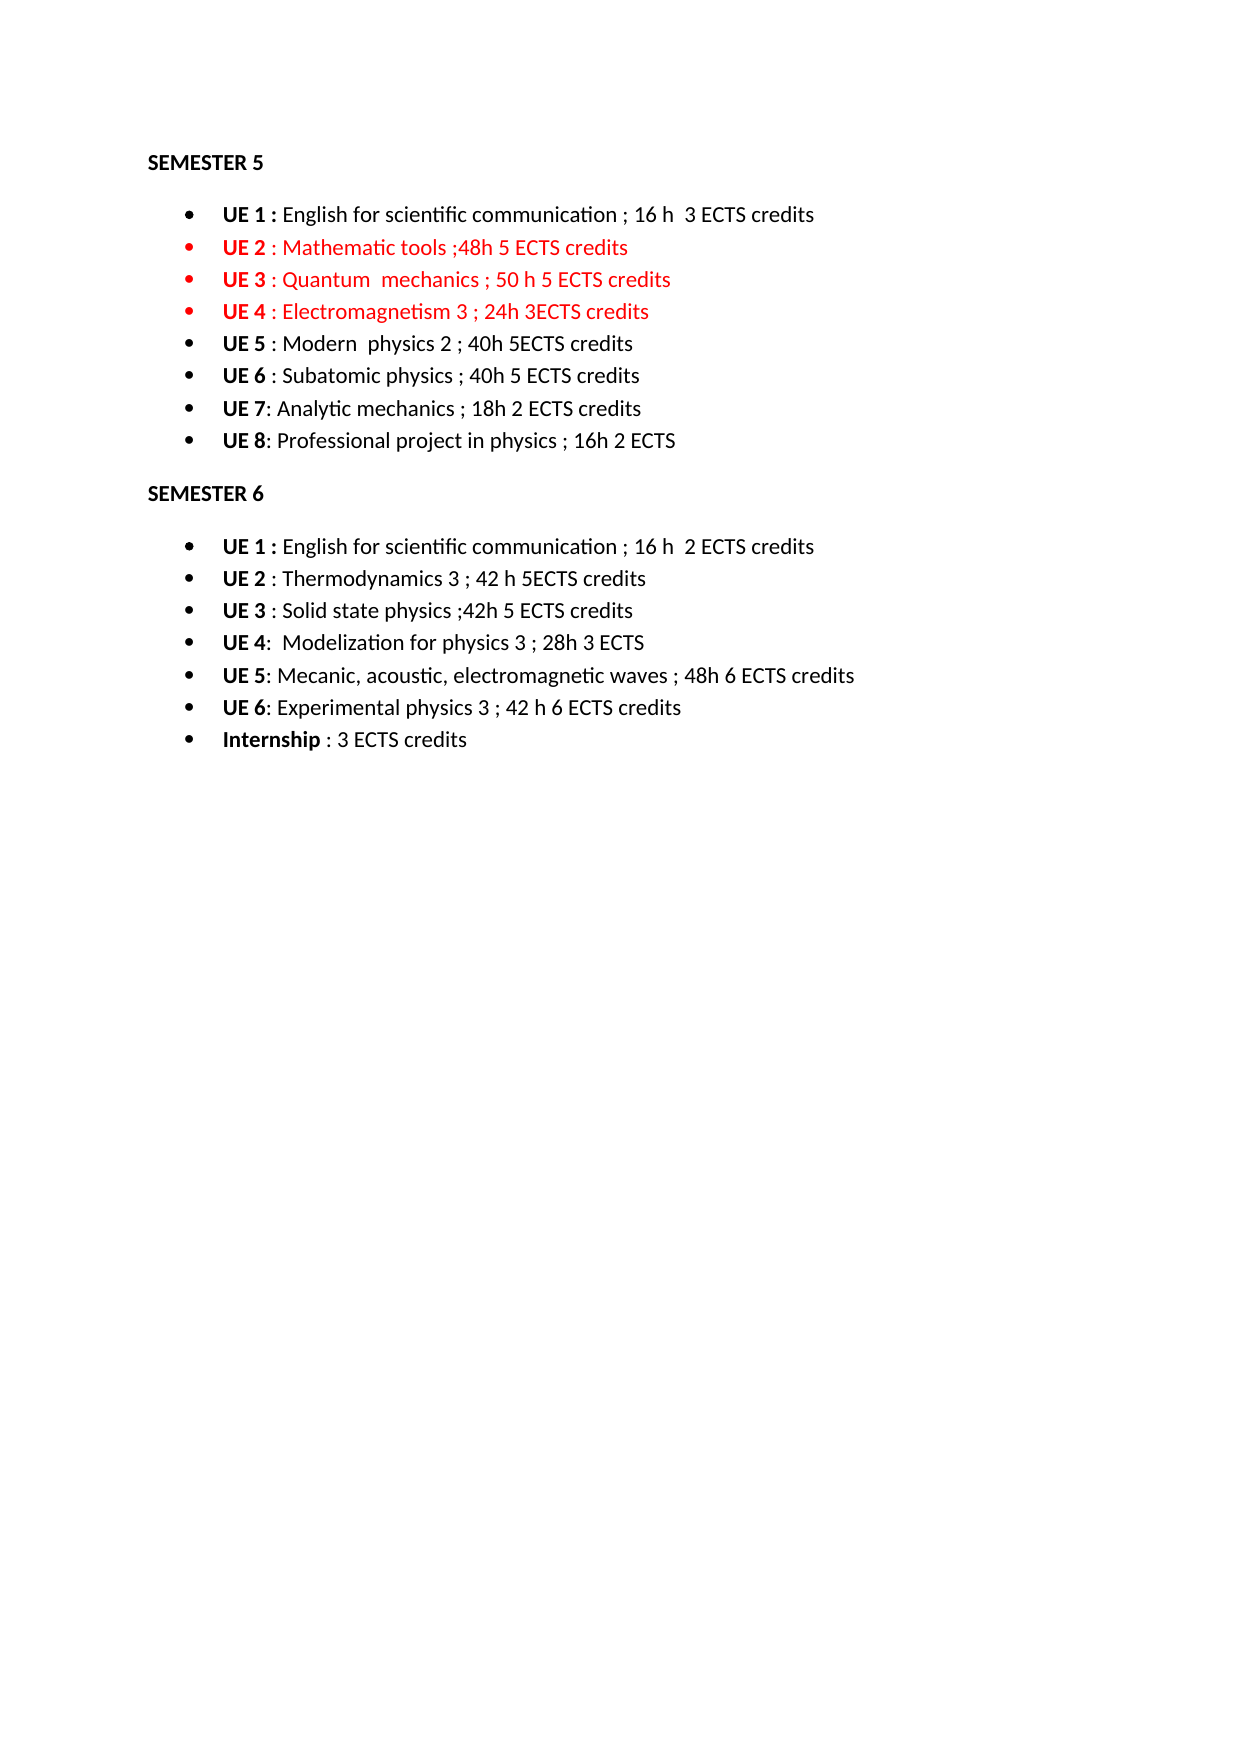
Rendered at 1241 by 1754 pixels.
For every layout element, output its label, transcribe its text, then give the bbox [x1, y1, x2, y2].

text SEMESTER 6 [148, 479, 1093, 507]
list UE 5: Mecanic, acoustic, electromagnetic waves ; 48h 6 ECTS credits [185, 661, 1093, 689]
list UE 4 : Electromagnetism 3 ; 24h 3ECTS credits [185, 297, 1093, 325]
list UE 3 : Quantum mechanics ; 50 h 5 ECTS credits [185, 265, 1093, 293]
list Internship : 3 ECTS credits [185, 725, 1093, 753]
list UE 2 : Mathematic tools ;48h 5 ECTS credits [185, 233, 1093, 261]
list UE 1 : English for scientific communication ; 16 h 2 ECTS credits [185, 532, 1093, 560]
list UE 2 : Thermodynamics 3 ; 42 h 5ECTS credits [185, 564, 1093, 592]
list UE 6: Experimental physics 3 ; 42 h 6 ECTS credits [185, 693, 1093, 721]
list UE 6 : Subatomic physics ; 40h 5 ECTS credits [185, 362, 1093, 389]
text SEMESTER 5 [148, 148, 1093, 176]
list UE 4: Modelization for physics 3 ; 28h 3 ECTS [185, 628, 1093, 657]
list UE 1 : English for scientific communication ; 16 h 3 ECTS credits [185, 201, 1093, 229]
list UE 5 : Modern physics 2 ; 40h 5ECTS credits [185, 329, 1093, 357]
list UE 8: Professional project in physics ; 16h 2 ECTS [185, 426, 1093, 454]
list UE 7: Analytic mechanics ; 18h 2 ECTS credits [185, 394, 1093, 422]
list UE 3 : Solid state physics ;42h 5 ECTS credits [185, 596, 1093, 624]
